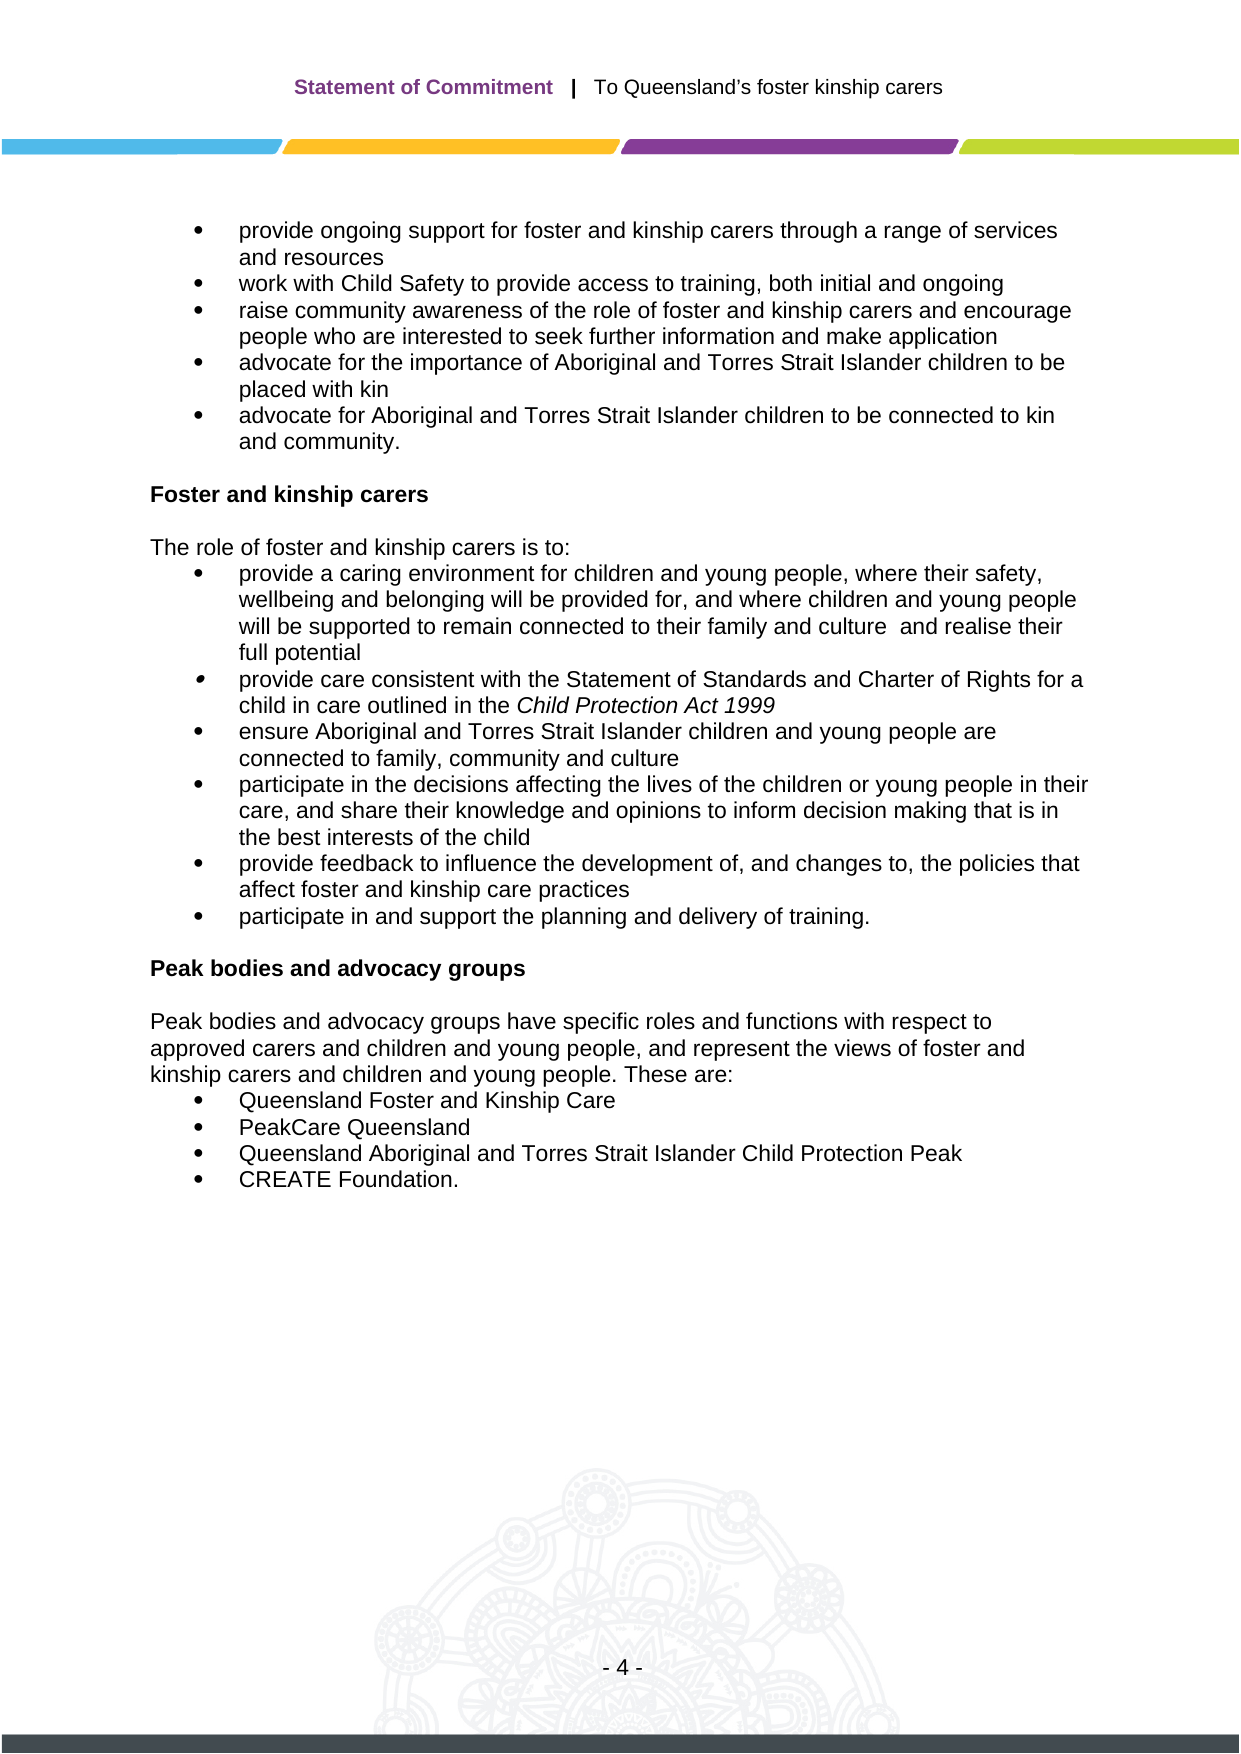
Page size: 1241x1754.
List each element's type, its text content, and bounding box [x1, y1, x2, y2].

list raise community awareness of the role of foster and kinship carers and encourage people who are interested to seek further information and make application [194, 297, 1090, 349]
list CREATE Foundation. [194, 1166, 1090, 1193]
list PeakCare Queensland [194, 1113, 1090, 1140]
list ensure Aboriginal and Torres Strait Islander children and young people are connected to family, community and culture [194, 718, 1090, 771]
list provide care consistent with the Statement of Standards and Charter of Rights for a child in care outlined in the Child Protection Act 1999 [194, 666, 1090, 718]
list advocate for the importance of Aboriginal and Torres Strait Islander children to be placed with kin [194, 349, 1090, 402]
picture [1, 1, 1239, 1753]
text Foster and kinship carers [150, 481, 1090, 507]
list provide ongoing support for foster and kinship carers through a range of services and resources [194, 217, 1090, 270]
list provide feedback to influence the development of, and changes to, the policies that affect foster and kinship care practices [194, 850, 1090, 903]
list provide a caring environment for children and young people, where their safety, wellbeing and belonging will be provided for, and where children and young people will be supported to remain connected to their family and culture and realise their full potential [194, 560, 1090, 666]
list advocate for Aboriginal and Torres Strait Islander children to be connected to kin and community. [194, 402, 1090, 455]
list work with Child Safety to provide access to training, both initial and ongoing [194, 270, 1090, 297]
text The role of foster and kinship carers is to: [150, 534, 1090, 560]
list participate in and support the planning and delivery of training. [194, 903, 1090, 929]
list participate in the decisions affecting the lives of the children or young people in their care, and share their knowledge and opinions to inform decision making that is in the best interests of the child [194, 771, 1090, 850]
list Queensland Aboriginal and Torres Strait Islander Child Protection Peak [194, 1140, 1090, 1166]
text Peak bodies and advocacy groups have specific roles and functions with respect to approved carers and children and young people, and represent the views of foster and kinship carers and children and young people. These are: [150, 1008, 1090, 1087]
text Peak bodies and advocacy groups [150, 955, 1090, 982]
list Queensland Foster and Kinship Care [194, 1087, 1090, 1113]
